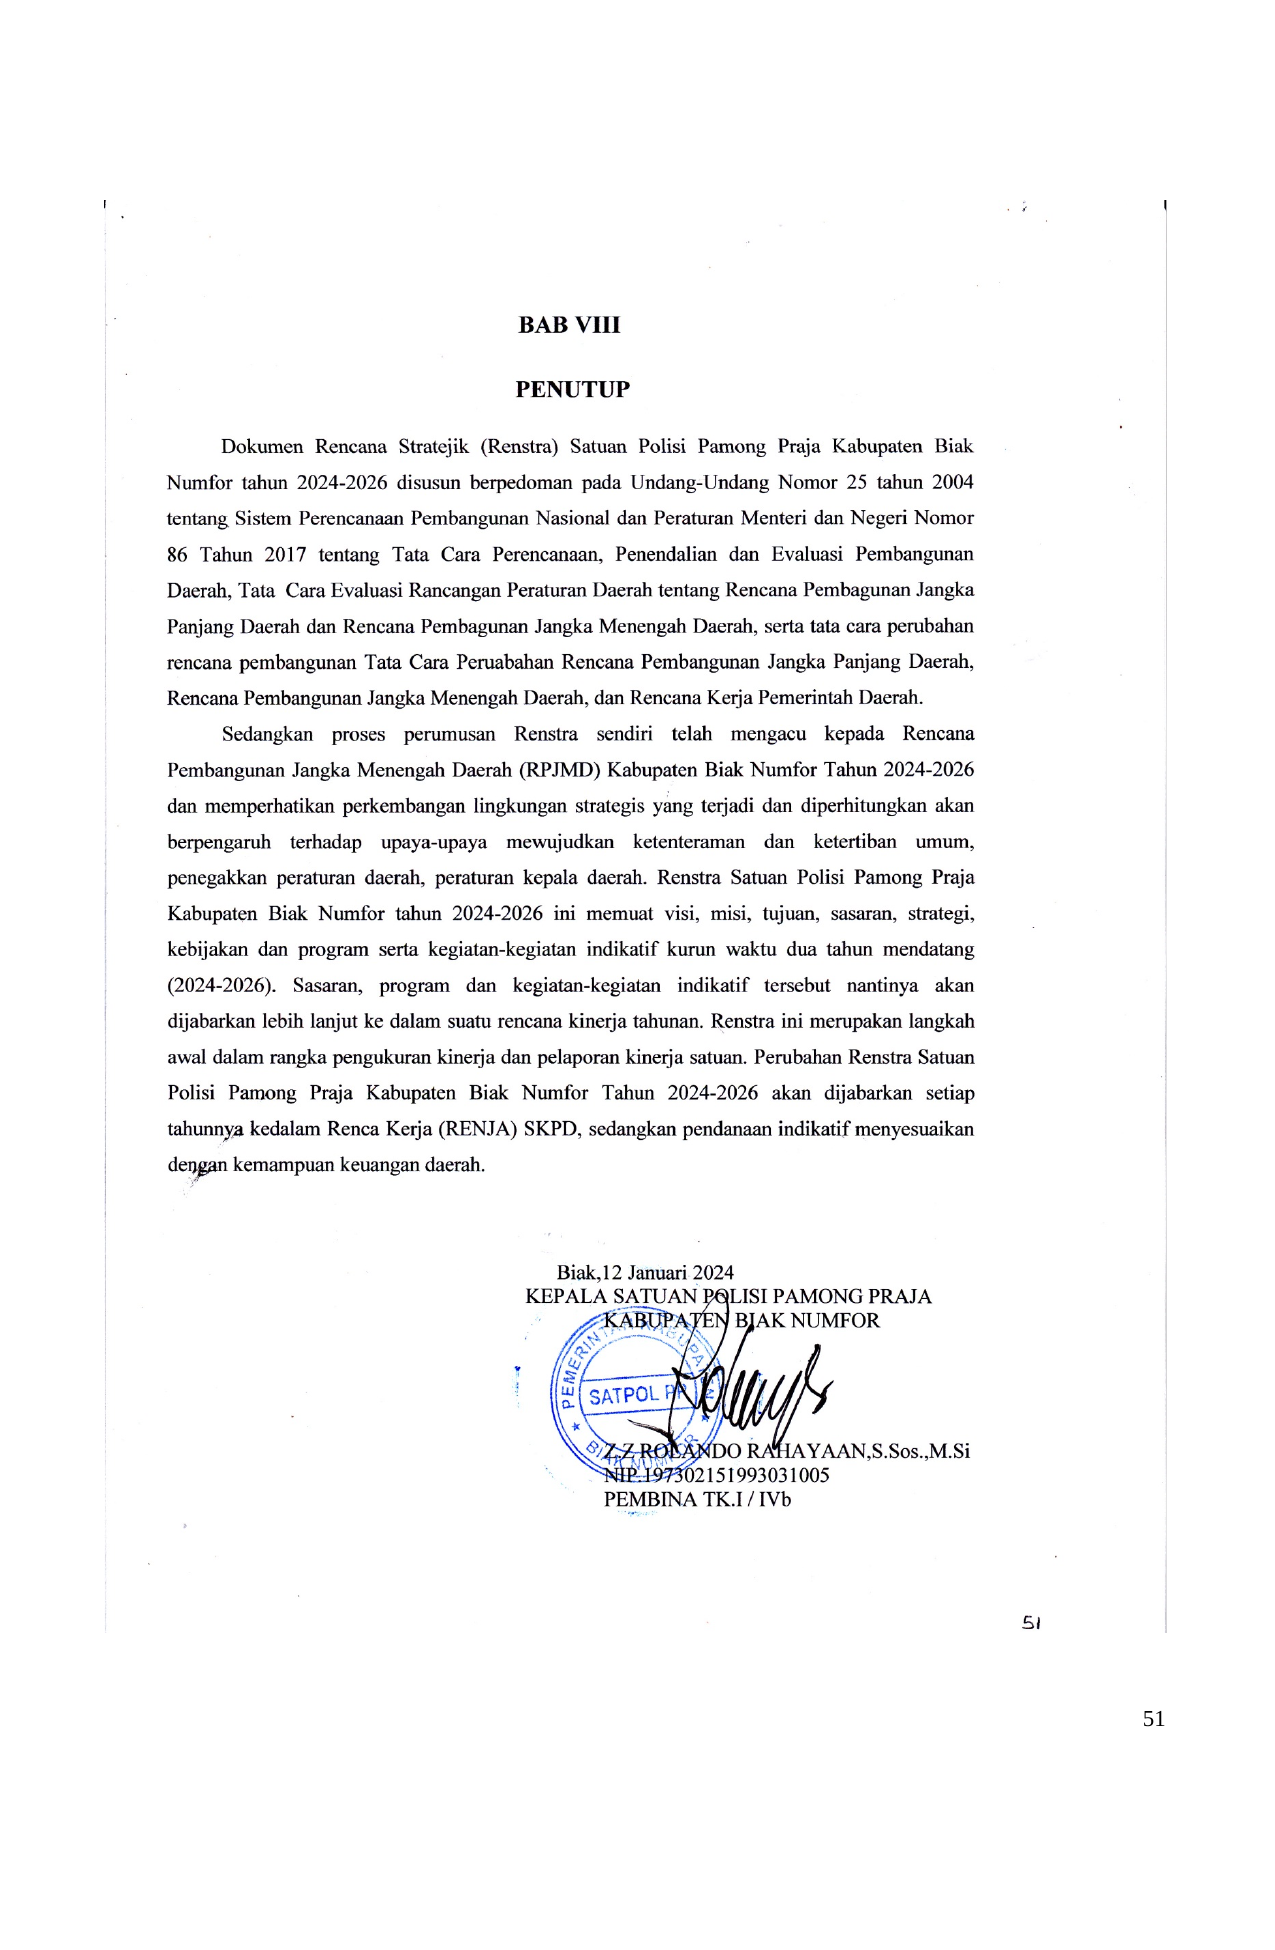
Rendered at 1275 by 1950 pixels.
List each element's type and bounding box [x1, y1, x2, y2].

picture [104, 200, 1167, 1633]
